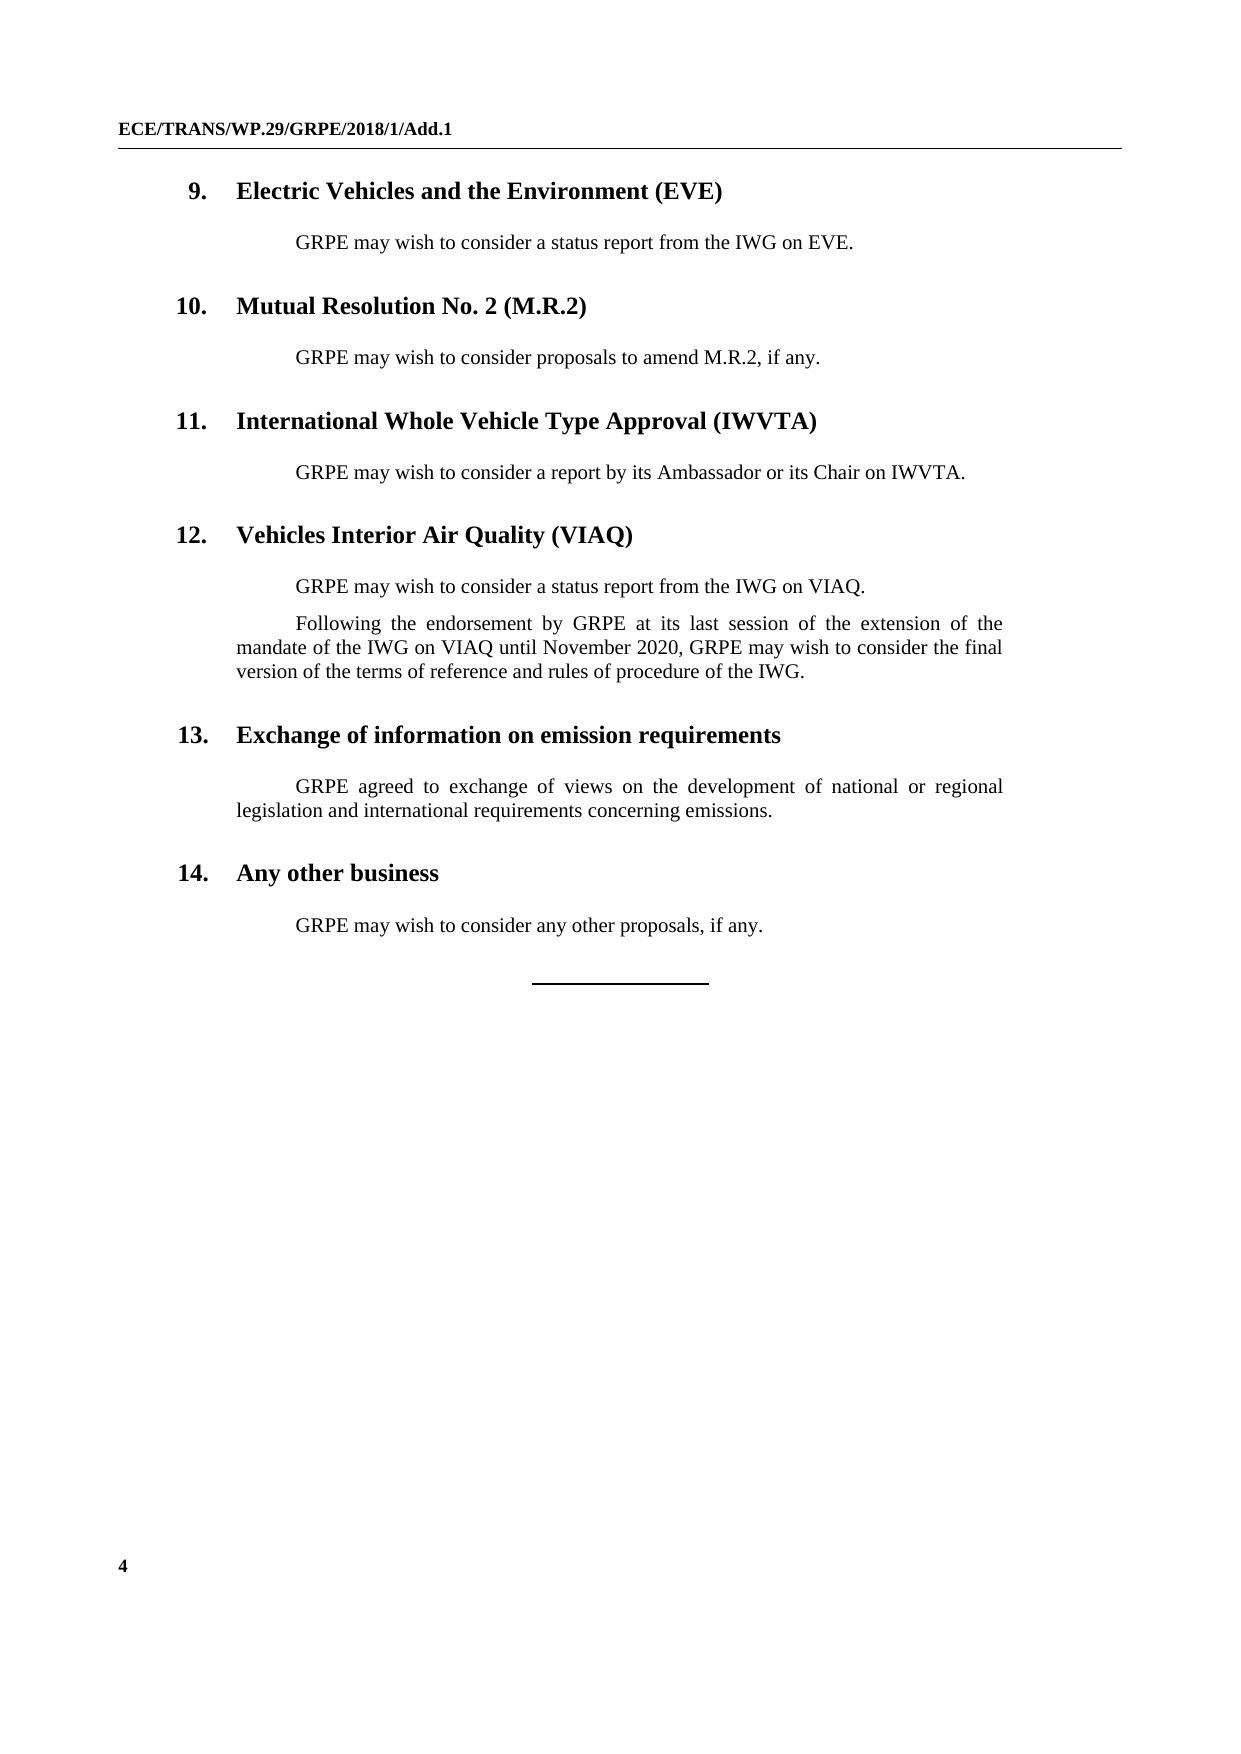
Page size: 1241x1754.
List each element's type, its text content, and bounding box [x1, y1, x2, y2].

text 14. Any other business [177, 859, 1004, 887]
text 11. International Whole Vehicle Type Approval (IWVTA) [118, 407, 1004, 435]
text GRPE agreed to exchange of views on the development of national or regional legislation and international requirements concerning emissions. [236, 774, 1004, 822]
text 12. Vehicles Interior Air Quality (VIAQ) [118, 521, 1004, 549]
text GRPE may wish to consider a status report from the IWG on VIAQ. [236, 574, 1004, 598]
text 10. Mutual Resolution No. 2 (M.R.2) [118, 292, 1004, 320]
text GRPE may wish to consider a report by its Ambassador or its Chair on IWVTA. [236, 460, 1004, 484]
text GRPE may wish to consider proposals to amend M.R.2, if any. [236, 345, 1004, 369]
text GRPE may wish to consider a status report from the IWG on EVE. [236, 230, 1004, 254]
text GRPE may wish to consider any other proposals, if any. [236, 912, 1004, 937]
text 13. Exchange of information on emission requirements [177, 721, 1004, 749]
text 9. Electric Vehicles and the Environment (EVE) [118, 177, 1004, 205]
text Following the endorsement by GRPE at its last session of the extension of the mandate of the IWG on VIAQ until November 2020, GRPE may wish to consider the final version of the terms of reference and rules of procedure of the IWG. [236, 611, 1004, 683]
